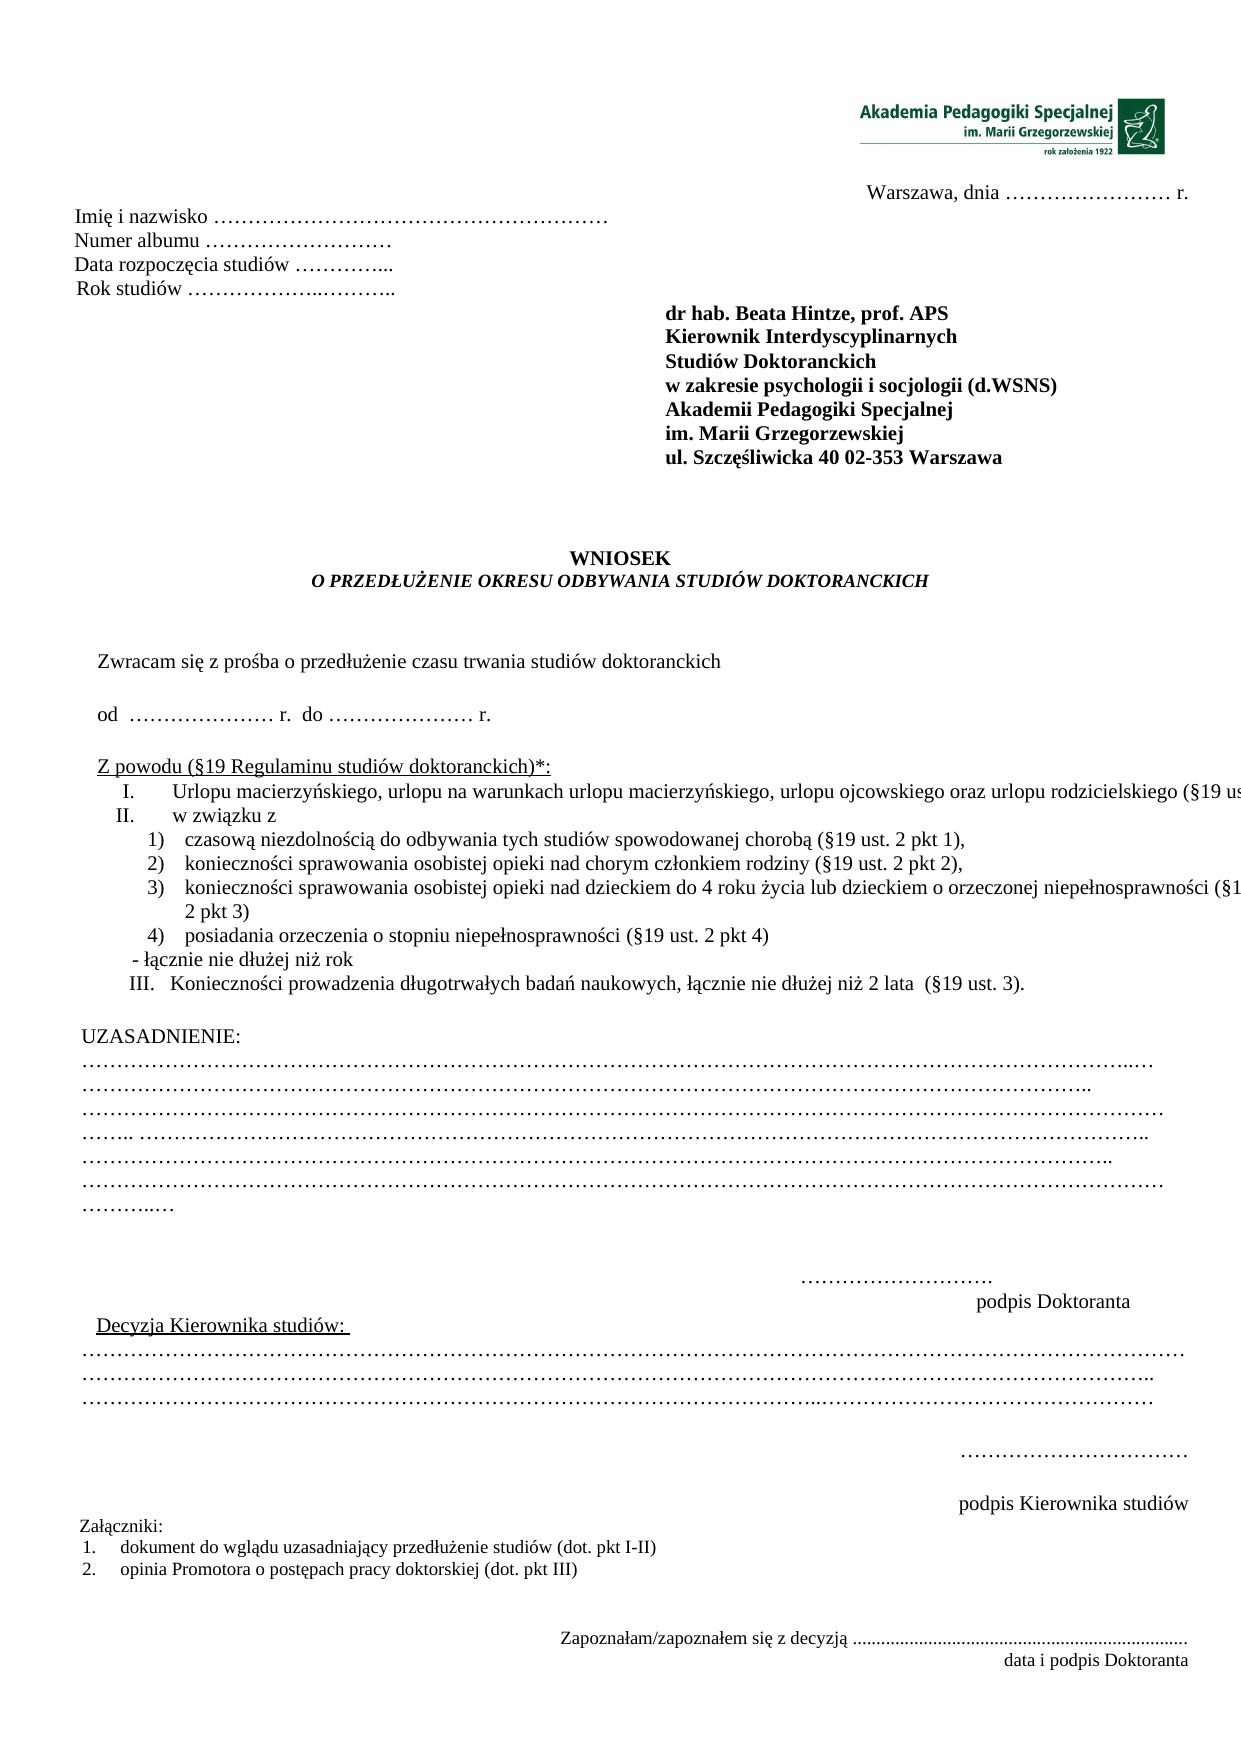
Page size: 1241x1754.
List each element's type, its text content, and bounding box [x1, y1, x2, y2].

text WNIOSEK [52, 546, 1189, 570]
text w zakresie psychologii i socjologii (d.WSNS) [665, 373, 1069, 397]
text ………………………. [52, 1264, 1189, 1288]
list w związku z [134, 803, 1240, 827]
text Akademii Pedagogiki Specjalnej im. Marii Grzegorzewskiej [665, 397, 1069, 445]
text data i podpis Doktoranta [52, 1649, 1189, 1670]
text dr hab. Beata Hintze, prof. APS [665, 300, 1069, 324]
text podpis Kierownika studiów [81, 1490, 1189, 1514]
text podpis Doktoranta [976, 1288, 1189, 1313]
list konieczności sprawowania osobistej opieki nad chorym członkiem rodziny (§19 ust. 2 pkt 2), [147, 851, 1240, 875]
list dokument do wglądu uzasadniający przedłużenie studiów (dot. pkt I-II) [82, 1536, 1189, 1558]
text od ………………… r. do ………………… r. [97, 702, 1240, 754]
text Zapoznałam/zapoznałem się z decyzją [74, 1627, 1189, 1649]
picture [835, 73, 1189, 180]
text Numer albumu ……………………… [74, 228, 1189, 252]
list konieczności sprawowania osobistej opieki nad dzieckiem do 4 roku życia lub dzieckiem o orzeczonej niepełnosprawności (§19 ust. 2 pkt 3) [147, 875, 1240, 923]
list opinia Promotora o postępach pracy doktorskiej (dot. pkt III) [82, 1558, 1189, 1579]
text Decyzja Kierownika studiów: [96, 1313, 1189, 1337]
text …………………………… [81, 1438, 1189, 1462]
text Zwracam się z prośba o przedłużenie czasu trwania studiów doktoranckich [97, 649, 1240, 702]
text ul. Szczęśliwicka 40 02-353 Warszawa [665, 445, 1069, 469]
text Imię i nazwisko ………………………………………………… [74, 204, 1189, 228]
list Konieczności prowadzenia długotrwałych badań naukowych, łącznie nie dłużej niż 2 lata (§19 ust. 3). [155, 971, 1240, 995]
text Data rozpoczęcia studiów …………... [74, 252, 1189, 276]
list Urlopu macierzyńskiego, urlopu na warunkach urlopu macierzyńskiego, urlopu ojcowskiego oraz urlopu rodzicielskiego (§19 ust. 1) [134, 778, 1240, 803]
text Rok studiów ………………..……….. [76, 276, 1189, 300]
text O PRZEDŁUŻENIE OKRESU ODBYWANIA STUDIÓW DOKTORANCKICH [52, 570, 1189, 591]
text Kierownik Interdyscyplinarnych Studiów Doktoranckich [665, 324, 1069, 373]
list posiadania orzeczenia o stopniu niepełnosprawności (§19 ust. 2 pkt 4) [147, 923, 1240, 947]
text - łącznie nie dłużej niż rok [52, 947, 549, 971]
text Załączniki: [79, 1514, 1189, 1536]
text UZASADNIENIE: ……………………………………………………………………………………………………………………………………..… ………………………………………………………………………………………………………………………………..……………………………………………………………………………………………………………………………………………….. ………………………………………………………………………………………………………………………………..…………………………………………………………………………………………………………………………………..…………………………………………………………………………………………………………………………………………………..… [81, 1024, 1181, 1216]
text Warszawa, dnia …………………… r. [52, 180, 1189, 204]
text Z powodu (§19 Regulaminu studiów doktoranckich)*: [52, 754, 1240, 778]
text ……………………………………………………………………………………………………………………………………………………………………………………………………………………………………………………………………………………..……………………………………………………………………………………………..………………………………………… [81, 1337, 1189, 1409]
list czasową niezdolnością do odbywania tych studiów spowodowanej chorobą (§19 ust. 2 pkt 1), [147, 827, 1240, 851]
